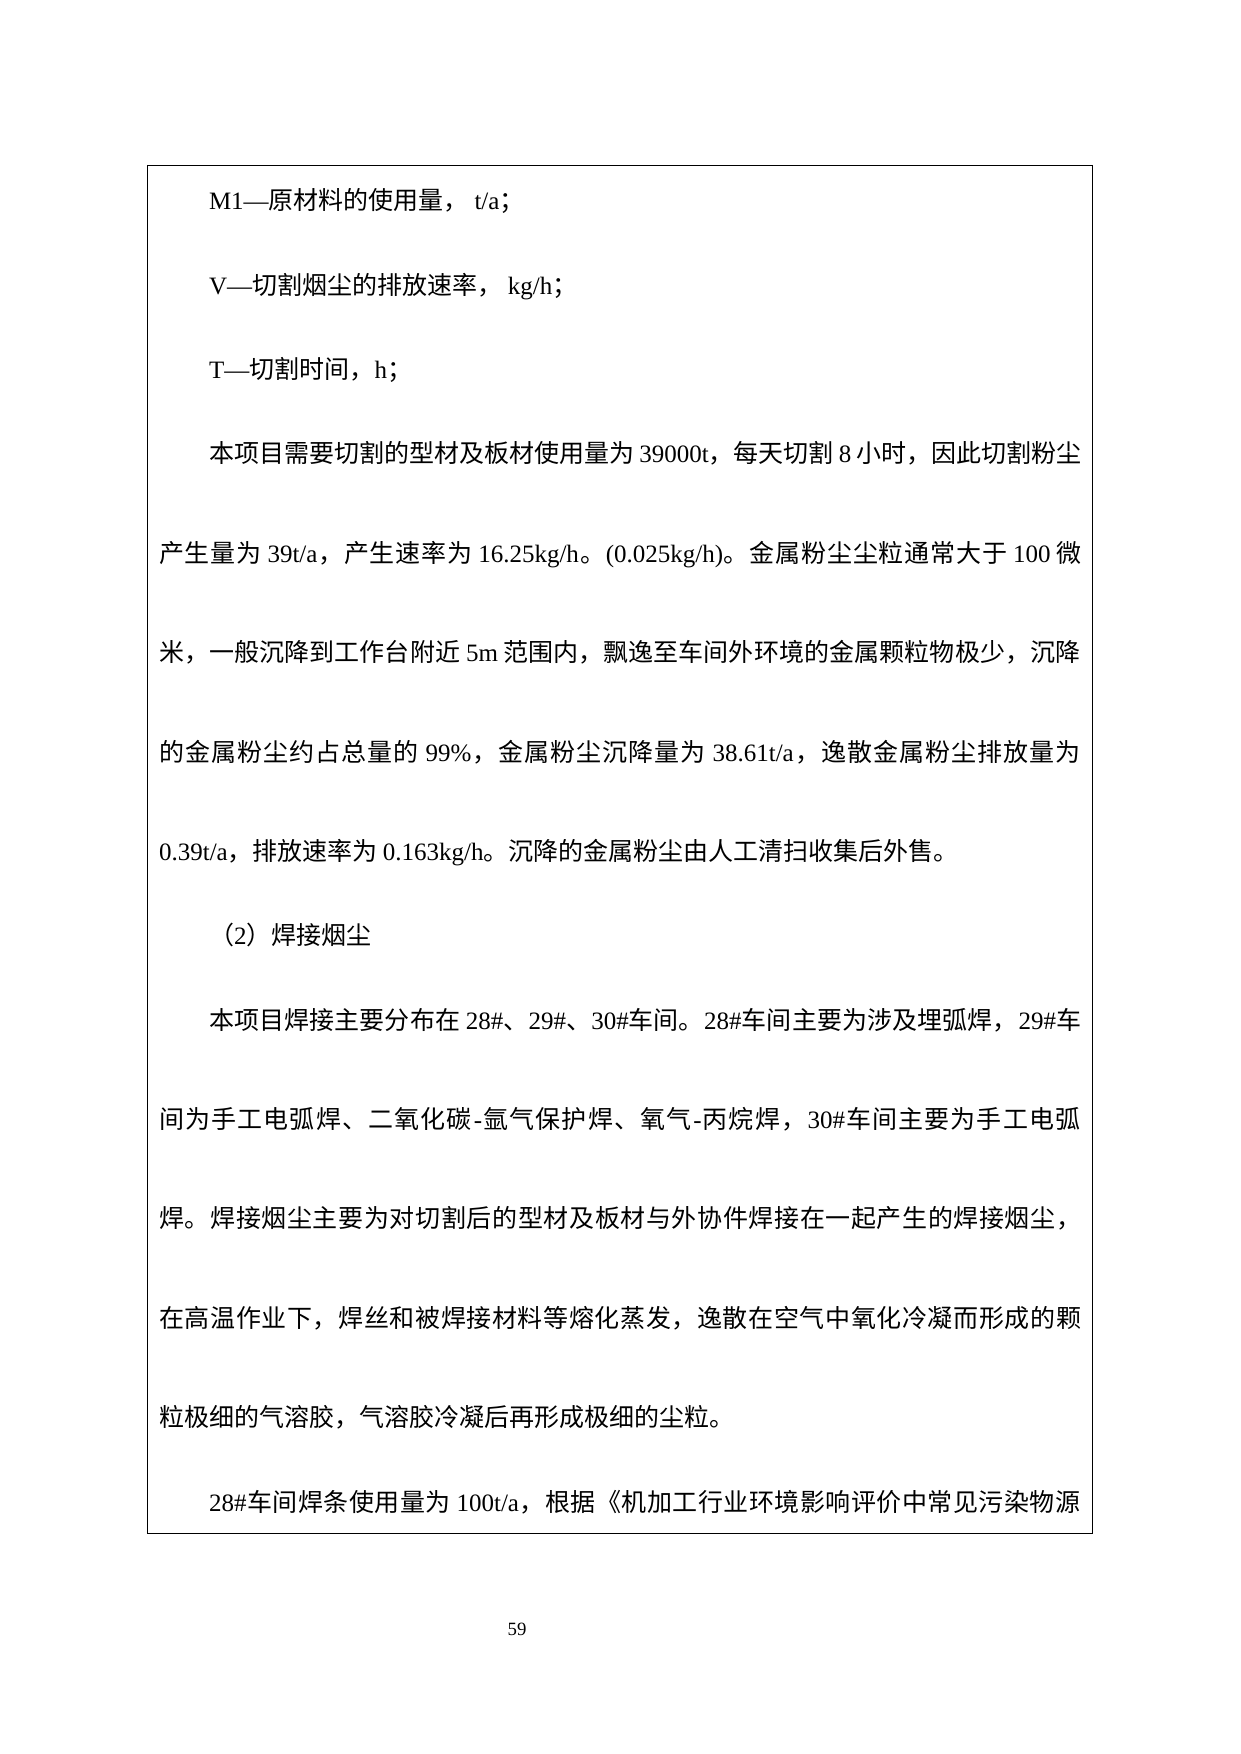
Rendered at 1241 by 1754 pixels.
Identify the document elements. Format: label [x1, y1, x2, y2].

table_header [148, 166, 1092, 1533]
